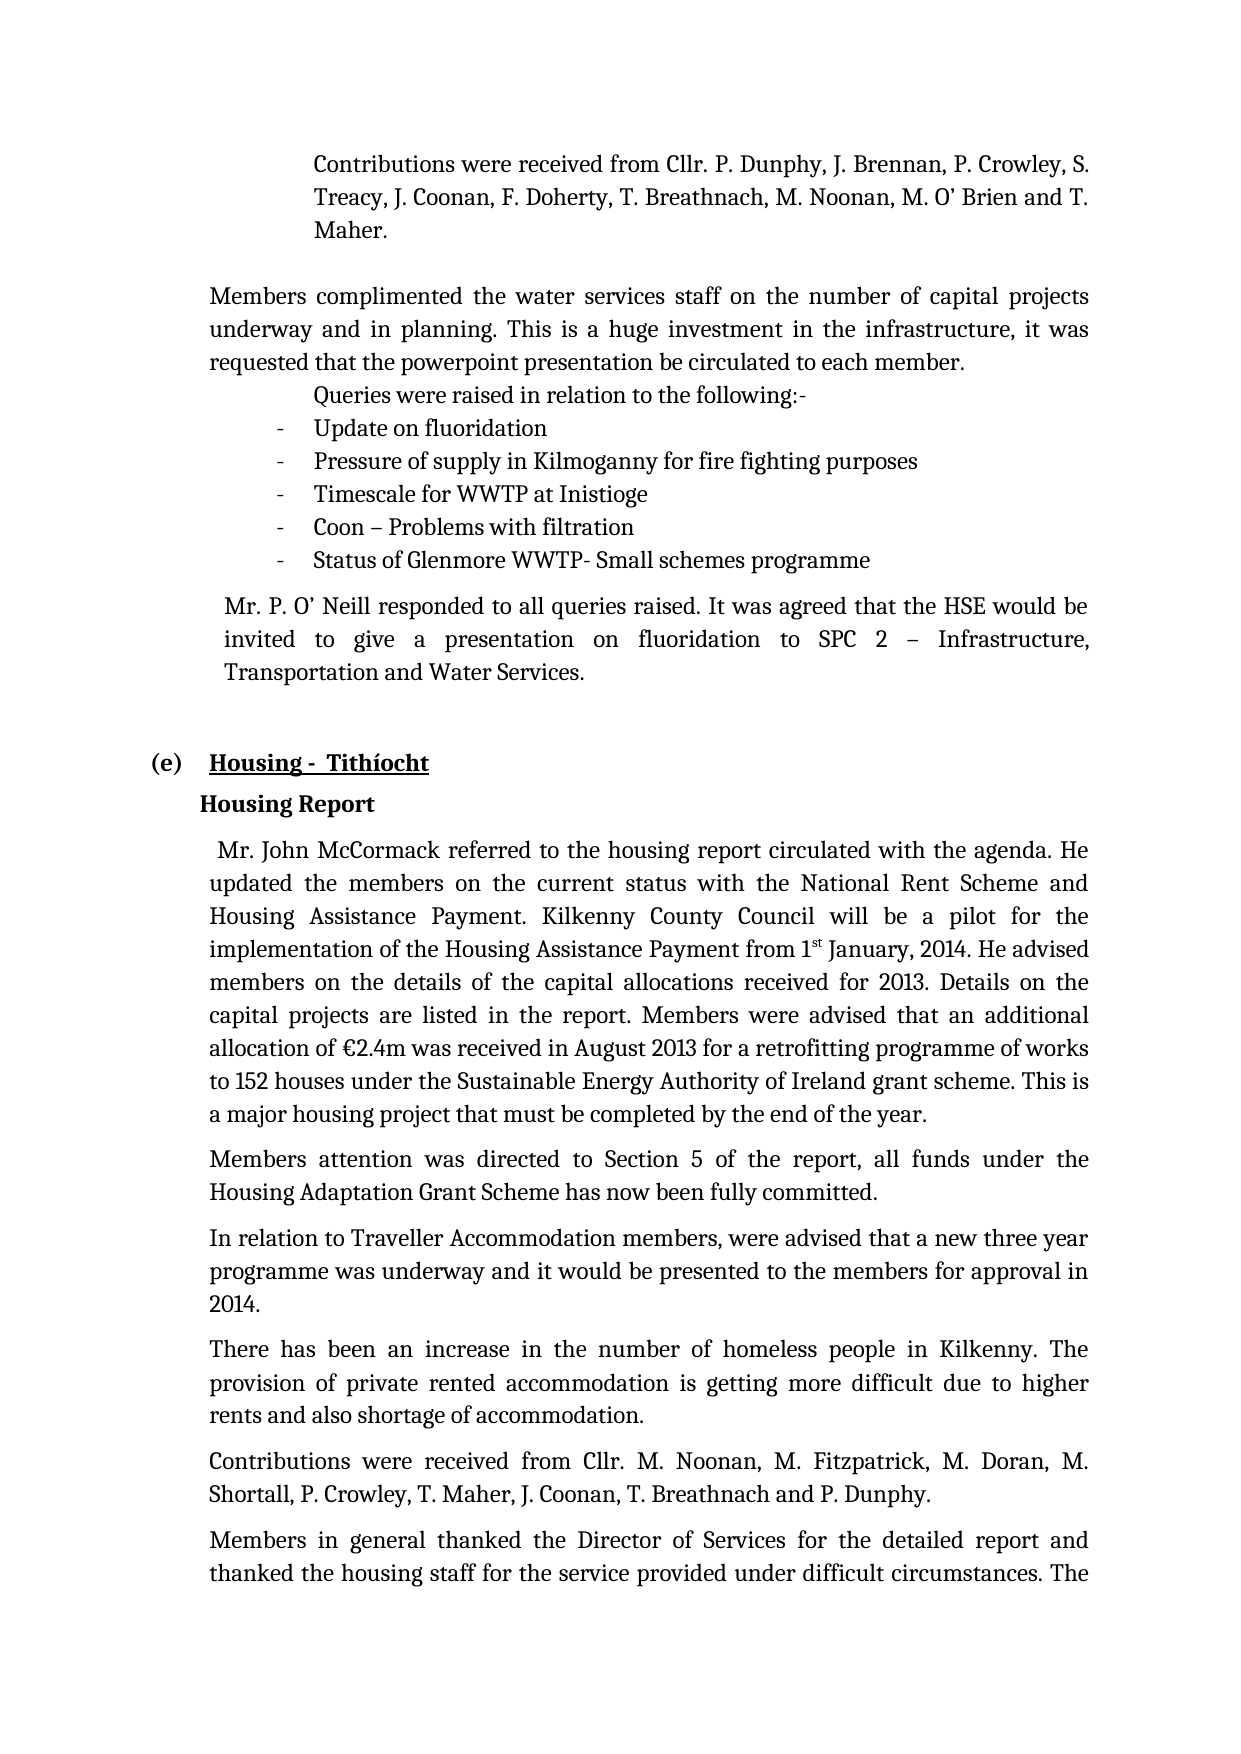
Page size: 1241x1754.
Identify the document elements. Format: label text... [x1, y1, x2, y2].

text Mr. P. O’ Neill responded to all queries raised. It was agreed that the HSE would be invited to give a presentation on fluoridation to SPC 2 – Infrastructure, Transportation and Water Services. [224, 592, 1090, 687]
text Members attention was directed to Section 5 of the report, all funds under the Housing Adaptation Grant Scheme has now been fully committed. [209, 1145, 1090, 1207]
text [209, 1526, 1090, 1587]
list Timescale for WWTP at Inistioge [276, 480, 1090, 509]
list Coon – Problems with filtration [276, 513, 1090, 542]
list Contributions were received from Cllr. P. Dunphy, J. Brennan, P. Crowley, S. Treacy, J. Coonan, F. Doherty, T. Breathnach, M. Noonan, M. O’ Brien and T. Maher. [314, 150, 1090, 245]
list Queries were raised in relation to the following:- [314, 381, 1090, 410]
list Pressure of supply in Kilmoganny for fire fighting purposes [276, 447, 1090, 476]
text Mr. John McCormack referred to the housing report circulated with the agenda. He updated the members on the current status with the National Rent Scheme and Housing Assistance Payment. Kilkenny County Council will be a pilot for the implementation of the Housing Assistance Payment from 1st January, 2014. He advised members on the details of the capital allocations received for 2013. Details on the capital projects are listed in the report. Members were advised that an additional allocation of €2.4m was received in August 2013 for a retrofitting programme of works to 152 houses under the Sustainable Energy Authority of Ireland grant scheme. This is a major housing project that must be completed by the end of the year. [209, 836, 1090, 1128]
text Housing Report [150, 790, 1090, 819]
text Contributions were received from Cllr. M. Noonan, M. Fitzpatrick, M. Doran, M. Shortall, P. Crowley, T. Maher, J. Coonan, T. Breathnach and P. Dunphy. [209, 1447, 1090, 1509]
list Update on fluoridation [276, 414, 1090, 443]
list Members complimented the water services staff on the number of capital projects underway and in planning. This is a huge investment in the infrastructure, it was requested that the powerpoint presentation be circulated to each member. [209, 282, 1090, 377]
text There has been an increase in the number of homeless people in Kilkenny. The provision of private rented accommodation is getting more difficult due to higher rents and also shortage of accommodation. [209, 1335, 1090, 1430]
list Housing - Tithíocht [150, 749, 1090, 778]
text In relation to Traveller Accommodation members, were advised that a new three year programme was underway and it would be presented to the members for approval in 2014. [209, 1224, 1090, 1319]
list Status of Glenmore WWTP- Small schemes programme [276, 546, 1090, 575]
